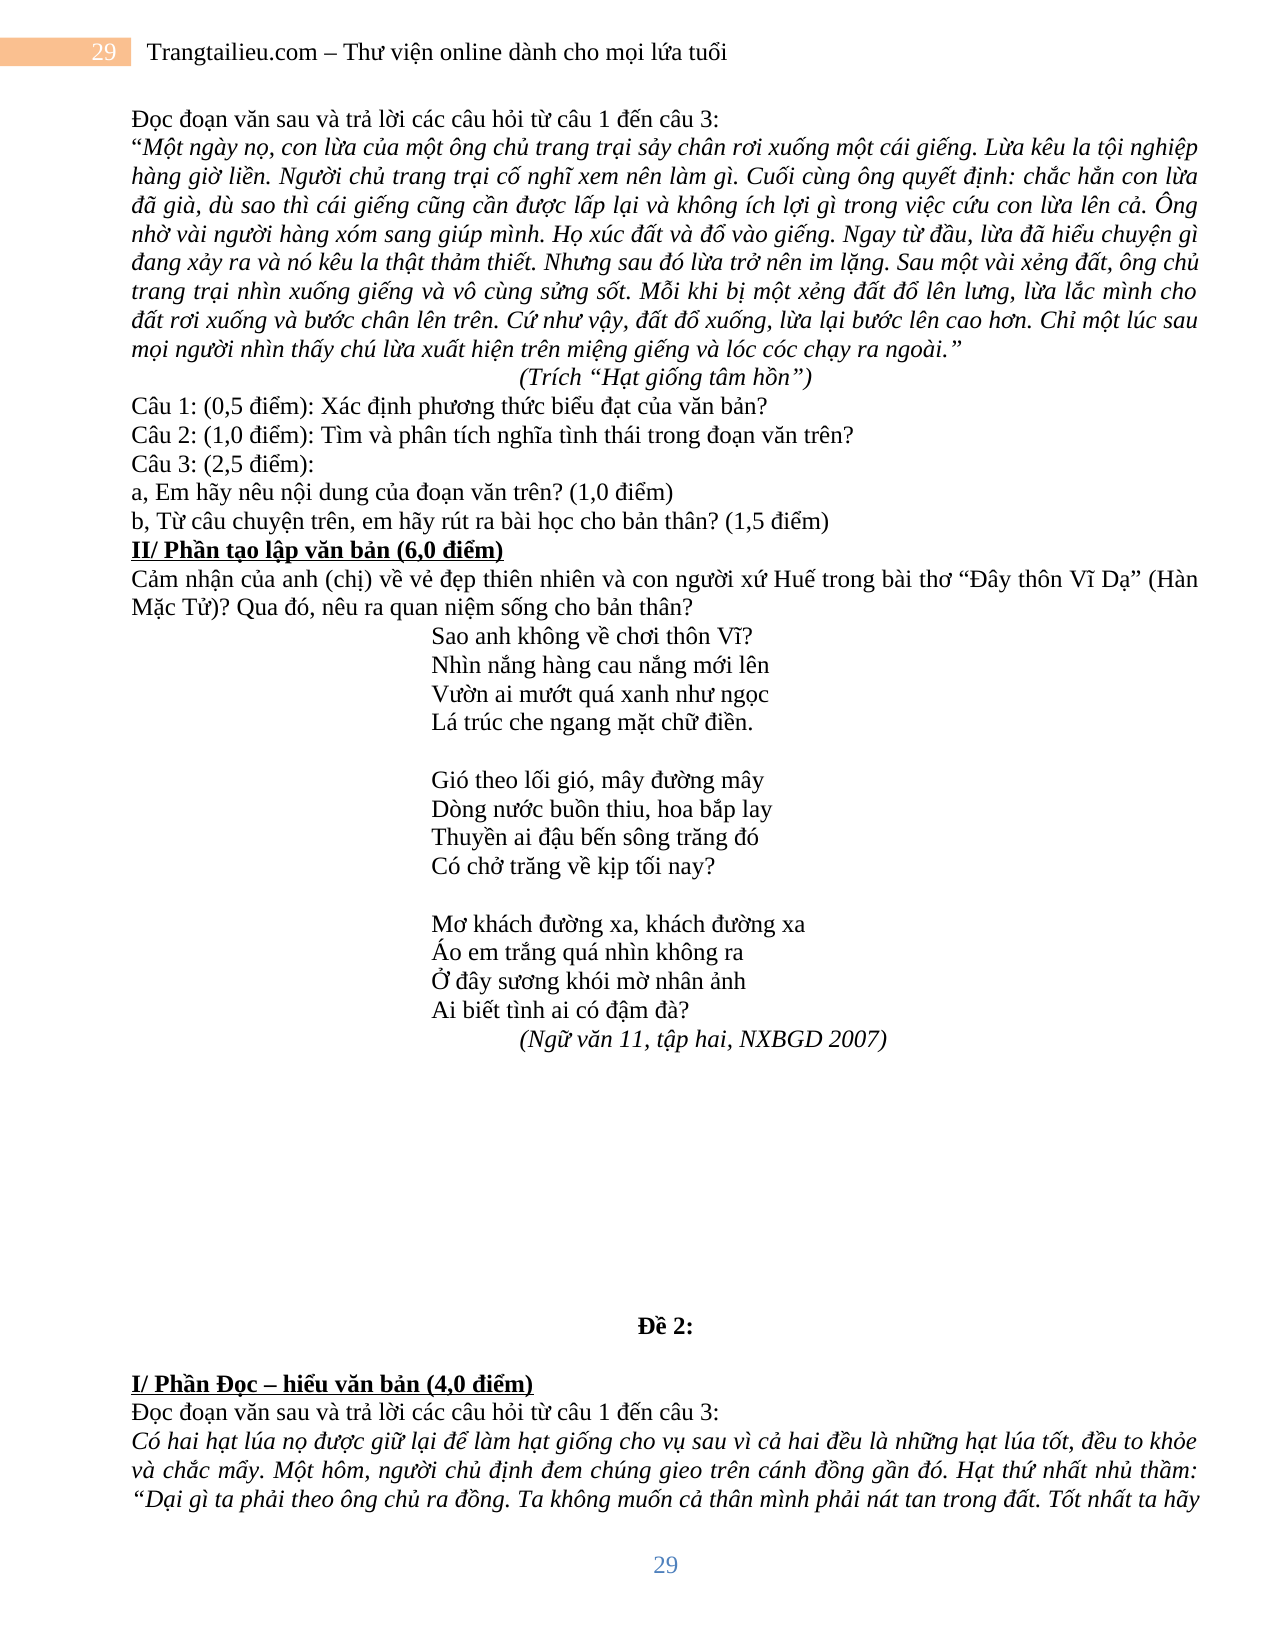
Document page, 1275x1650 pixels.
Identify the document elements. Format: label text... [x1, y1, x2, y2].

text Ai biết tình ai có đậm đà? [131, 995, 1200, 1024]
text Câu 3: (2,5 điểm): [131, 449, 1200, 477]
text Áo em trắng quá nhìn không ra [356, 937, 1200, 966]
text Dòng nước buồn thiu, hoa bắp lay [356, 794, 1200, 822]
text Câu 2: (1,0 điểm): Tìm và phân tích nghĩa tình thái trong đoạn văn trên? [131, 420, 1200, 449]
text Có chở trăng về kịp tối nay? [131, 851, 1200, 880]
text Vườn ai mướt quá xanh như ngọc [356, 679, 1200, 707]
text Ở đây sương khói mờ nhân ảnh [356, 966, 1200, 995]
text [131, 1426, 1200, 1512]
text Đọc đoạn văn sau và trả lời các câu hỏi từ câu 1 đến câu 3: [131, 1397, 1200, 1426]
text Đề 2: [131, 1311, 1200, 1340]
text I/ Phần Đọc – hiểu văn bản (4,0 điểm) [131, 1369, 1200, 1397]
text “Một ngày nọ, con lừa của một ông chủ trang trại sảy chân rơi xuống một cái giếng. Lừa kêu la tội nghiệp hàng giờ liền. Người chủ trang trại cố nghĩ xem nên làm gì. Cuối cùng ông quyết định: chắc hẳn con lừa đã già, dù sao thì cái giếng cũng cần được lấp lại và không ích lợi gì trong việc cứu con lừa lên cả. Ông nhờ vài người hàng xóm sang giúp mình. Họ xúc đất và đổ vào giếng. Ngay từ đầu, lừa đã hiểu chuyện gì đang xảy ra và nó kêu la thật thảm thiết. Nhưng sau đó lừa trở nên im lặng. Sau một vài xẻng đất, ông chủ trang trại nhìn xuống giếng và vô cùng sửng sốt. Mỗi khi bị một xẻng đất đổ lên lưng, lừa lắc mình cho đất rơi xuống và bước chân lên trên. Cứ như vậy, đất đổ xuống, lừa lại bước lên cao hơn. Chỉ một lúc sau mọi người nhìn thấy chú lừa xuất hiện trên miệng giếng và lóc cóc chạy ra ngoài.” [131, 132, 1200, 362]
text Thuyền ai đậu bến sông trăng đó [356, 822, 1200, 851]
text b, Từ câu chuyện trên, em hãy rút ra bài học cho bản thân? (1,5 điểm) [131, 506, 1200, 535]
text Gió theo lối gió, mây đường mây [356, 765, 1200, 794]
text Mơ khách đường xa, khách đường xa [356, 909, 1200, 937]
text Câu 1: (0,5 điểm): Xác định phương thức biểu đạt của văn bản? [131, 391, 1200, 420]
text a, Em hãy nêu nội dung của đoạn văn trên? (1,0 điểm) [131, 477, 1200, 506]
text (Trích “Hạt giống tâm hồn”) [131, 362, 1200, 391]
text (Ngữ văn 11, tập hai, NXBGD 2007) [131, 1024, 1200, 1052]
text Sao anh không về chơi thôn Vĩ? [131, 621, 1200, 650]
text Lá trúc che ngang mặt chữ điền. [131, 707, 1200, 736]
text II/ Phần tạo lập văn bản (6,0 điểm) [131, 535, 1200, 564]
text Nhìn nắng hàng cau nắng mới lên [356, 650, 1200, 679]
text Đọc đoạn văn sau và trả lời các câu hỏi từ câu 1 đến câu 3: [131, 104, 1200, 132]
text Cảm nhận của anh (chị) về vẻ đẹp thiên nhiên và con người xứ Huế trong bài thơ “Đây thôn Vĩ Dạ” (Hàn Mặc Tử)? Qua đó, nêu ra quan niệm sống cho bản thân? [131, 564, 1200, 621]
